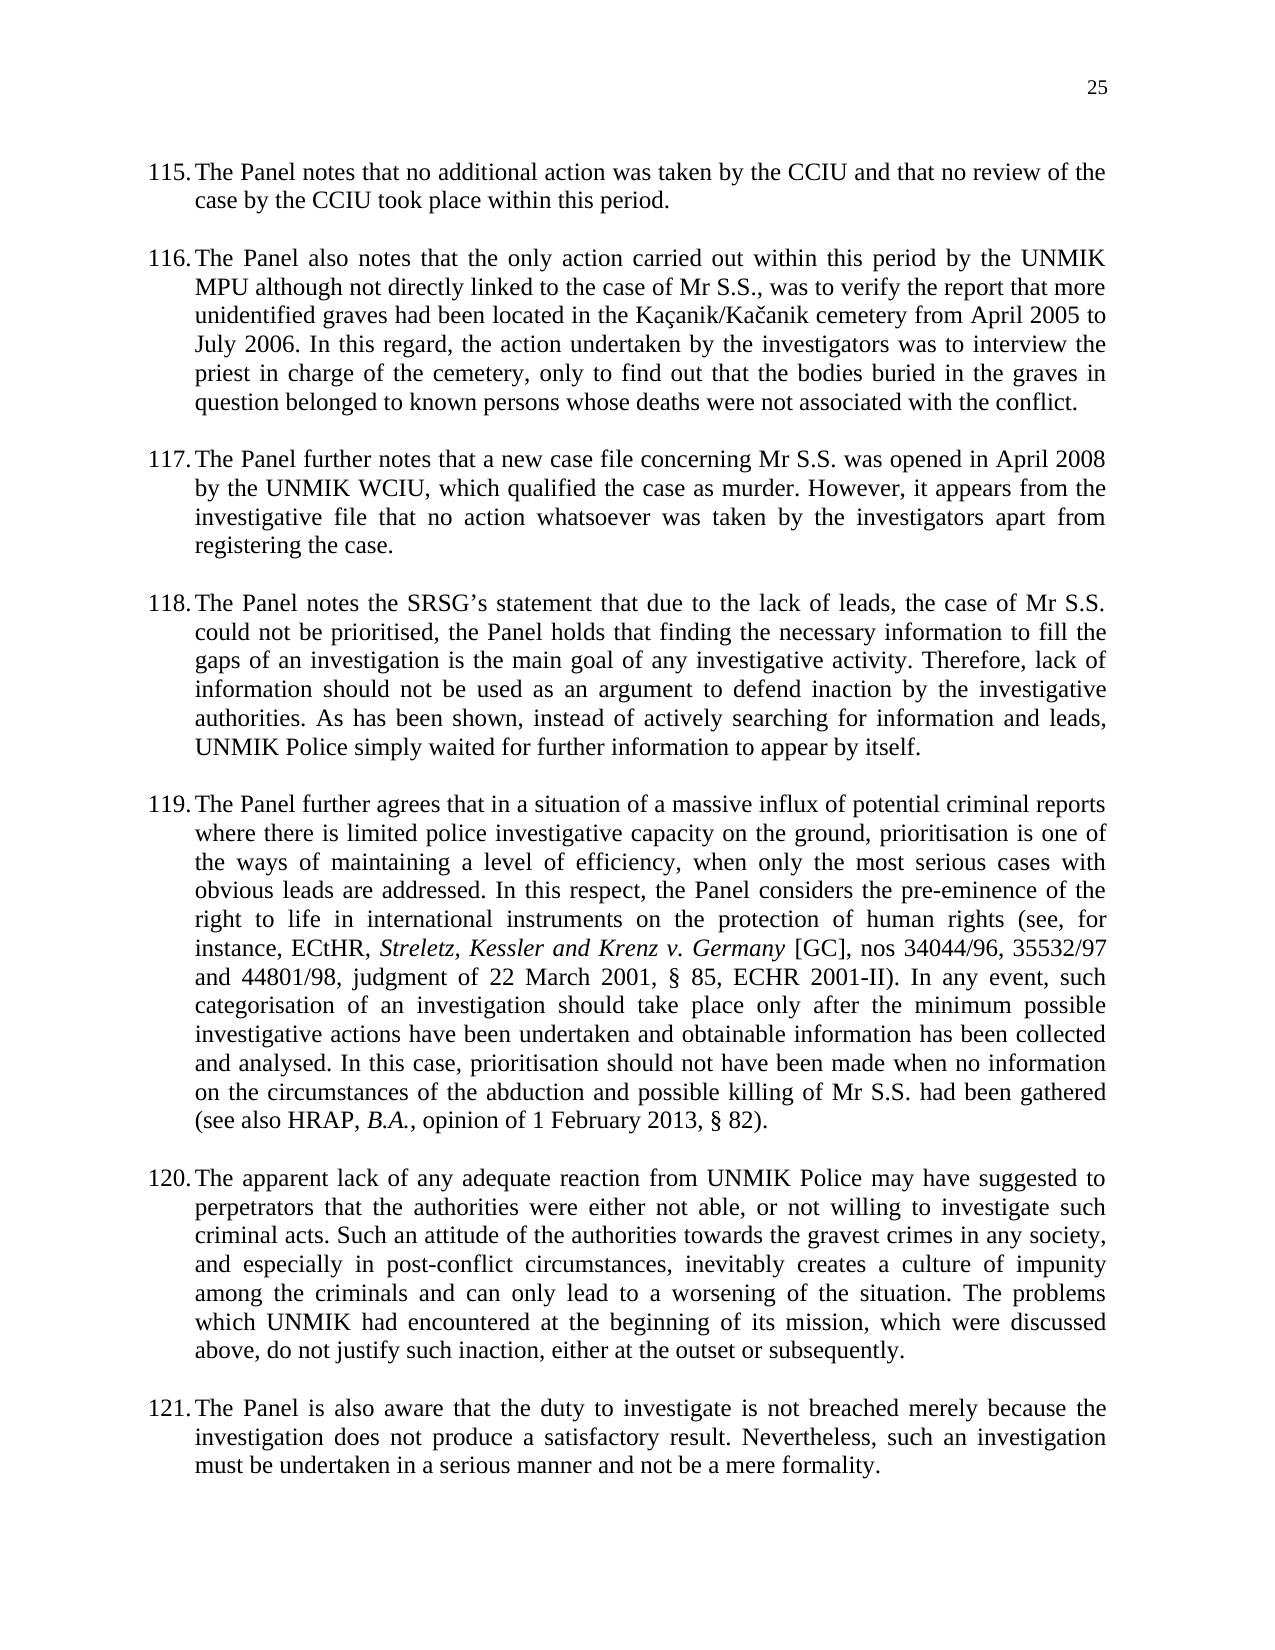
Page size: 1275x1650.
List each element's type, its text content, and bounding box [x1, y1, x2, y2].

list The Panel notes the SRSG’s statement that due to the lack of leads, the case of Mr S.S. could not be prioritised, the Panel holds that finding the necessary information to fill the gaps of an investigation is the main goal of any investigative activity. Therefore, lack of information should not be used as an argument to defend inaction by the investigative authorities. As has been shown, instead of actively searching for information and leads, UNMIK Police simply waited for further information to appear by itself. [148, 588, 1107, 760]
list The Panel notes that no additional action was taken by the CCIU and that no review of the case by the CCIU took place within this period. [148, 157, 1107, 214]
list The Panel is also aware that the duty to investigate is not breached merely because the investigation does not produce a satisfactory result. Nevertheless, such an investigation must be undertaken in a serious manner and not be a mere formality. [148, 1393, 1107, 1479]
list The Panel also notes that the only action carried out within this period by the UNMIK MPU although not directly linked to the case of Mr S.S., was to verify the report that more unidentified graves had been located in the Kaçanik/Kačanik cemetery from April 2005 to July 2006. In this regard, the action undertaken by the investigators was to interview the priest in charge of the cemetery, only to find out that the bodies buried in the graves in question belonged to known persons whose deaths were not associated with the conflict. [148, 243, 1107, 415]
list The Panel further notes that a new case file concerning Mr S.S. was opened in April 2008 by the UNMIK WCIU, which qualified the case as murder. However, it appears from the investigative file that no action whatsoever was taken by the investigators apart from registering the case. [148, 444, 1107, 559]
list The Panel further agrees that in a situation of a massive influx of potential criminal reports where there is limited police investigative capacity on the ground, prioritisation is one of the ways of maintaining a level of efficiency, when only the most serious cases with obvious leads are addressed. In this respect, the Panel considers the pre-eminence of the right to life in international instruments on the protection of human rights (see, for instance, ECtHR, Streletz, Kessler and Krenz v. Germany [GC], nos 34044/96, 35532/97 and 44801/98, judgment of 22 March 2001, § 85, ECHR 2001-II). In any event, such categorisation of an investigation should take place only after the minimum possible investigative actions have been undertaken and obtainable information has been collected and analysed. In this case, prioritisation should not have been made when no information on the circumstances of the abduction and possible killing of Mr S.S. had been gathered (see also HRAP, B.A., opinion of 1 February 2013, § 82). [148, 789, 1107, 1134]
list The apparent lack of any adequate reaction from UNMIK Police may have suggested to perpetrators that the authorities were either not able, or not willing to investigate such criminal acts. Such an attitude of the authorities towards the gravest crimes in any society, and especially in post-conflict circumstances, inevitably creates a culture of impunity among the criminals and can only lead to a worsening of the situation. The problems which UNMIK had encountered at the beginning of its mission, which were discussed above, do not justify such inaction, either at the outset or subsequently. [148, 1163, 1107, 1364]
